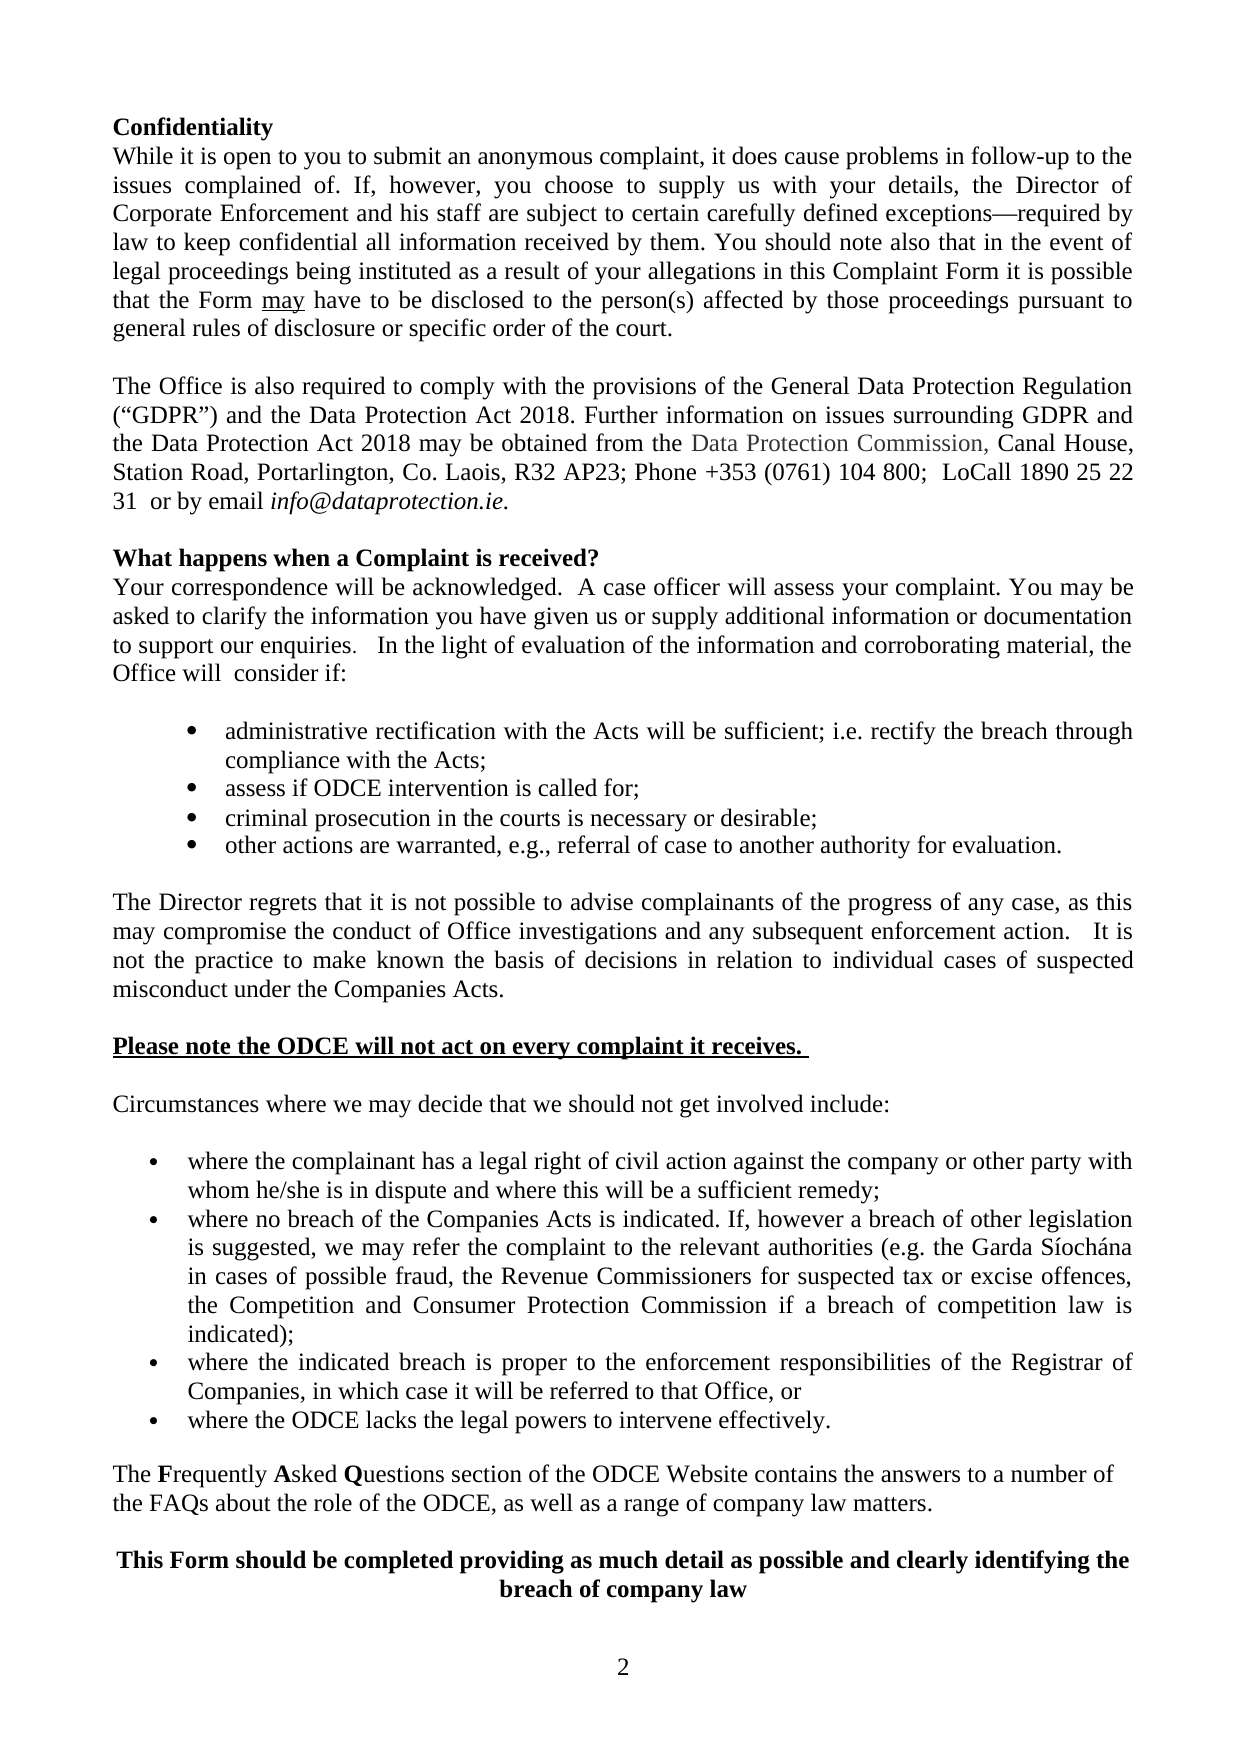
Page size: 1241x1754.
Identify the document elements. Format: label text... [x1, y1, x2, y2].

list where no breach of the Companies Acts is indicated. If, however a breach of other legislation is suggested, we may refer the complaint to the relevant authorities (e.g. the Garda Síochána in cases of possible fraud, the Revenue Commissioners for suspected tax or excise offences, the Competition and Consumer Protection Commission if a breach of competition law is indicated); [150, 1204, 1134, 1347]
list where the ODCE lacks the legal powers to intervene effectively. [150, 1405, 1134, 1434]
text Your correspondence will be acknowledged. A case officer will assess your complaint. You may be asked to clarify the information you have given us or supply additional information or documentation to support our enquiries. In the light of evaluation of the information and corroborating material, the Office will consider if: [112, 572, 1134, 687]
list criminal prosecution in the courts is necessary or desirable; [187, 802, 1134, 833]
text Circumstances where we may decide that we should not get involved include: [112, 1089, 1134, 1146]
subtitle This Form should be completed providing as much detail as possible and clearly identifying the breach of company law [112, 1545, 1134, 1603]
text The Frequently Asked Questions section of the ODCE Website contains the answers to a number of the FAQs about the role of the ODCE, as well as a range of company law matters. [112, 1459, 1134, 1517]
list other actions are warranted, e.g., referral of case to another authority for evaluation. [187, 833, 1134, 859]
text The Director regrets that it is not possible to advise complainants of the progress of any case, as this may compromise the conduct of Office investigations and any subsequent enforcement action. It is not the practice to make known the basis of decisions in relation to individual cases of suspected misconduct under the Companies Acts. [112, 887, 1134, 1002]
text The Office is also required to comply with the provisions of the General Data Protection Regulation (“GDPR”) and the Data Protection Act 2018. Further information on issues surrounding GDPR and the Data Protection Act 2018 may be obtained from the Data Protection Commission, Canal House, Station Road, Portarlington, Co. Laois, R32 AP23; Phone +353 (0761) 104 800; LoCall 1890 25 22 31 or by email info@dataprotection.ie. [112, 371, 1134, 515]
list administrative rectification with the Acts will be sufficient; i.e. rectify the breach through compliance with the Acts; [187, 716, 1134, 773]
list where the complainant has a legal right of civil action against the company or other party with whom he/she is in dispute and where this will be a sufficient remedy; [150, 1146, 1134, 1204]
list assess if ODCE intervention is called for; [187, 773, 1134, 802]
subtitle Confidentiality [112, 112, 1134, 141]
list where the indicated breach is proper to the enforcement responsibilities of the Registrar of Companies, in which case it will be referred to that Office, or [150, 1347, 1134, 1405]
text While it is open to you to submit an anonymous complaint, it does cause problems in follow-up to the issues complained of. If, however, you choose to supply us with your details, the Director of Corporate Enforcement and his staff are subject to certain carefully defined exceptions—required by law to keep confidential all information received by them. You should note also that in the event of legal proceedings being instituted as a result of your allegations in this Complaint Form it is possible that the Form may have to be disclosed to the person(s) affected by those proceedings pursuant to general rules of disclosure or specific order of the court. [112, 141, 1134, 342]
subtitle What happens when a Complaint is received? [112, 543, 1134, 572]
text Please note the ODCE will not act on every complaint it receives. [112, 1031, 1134, 1060]
